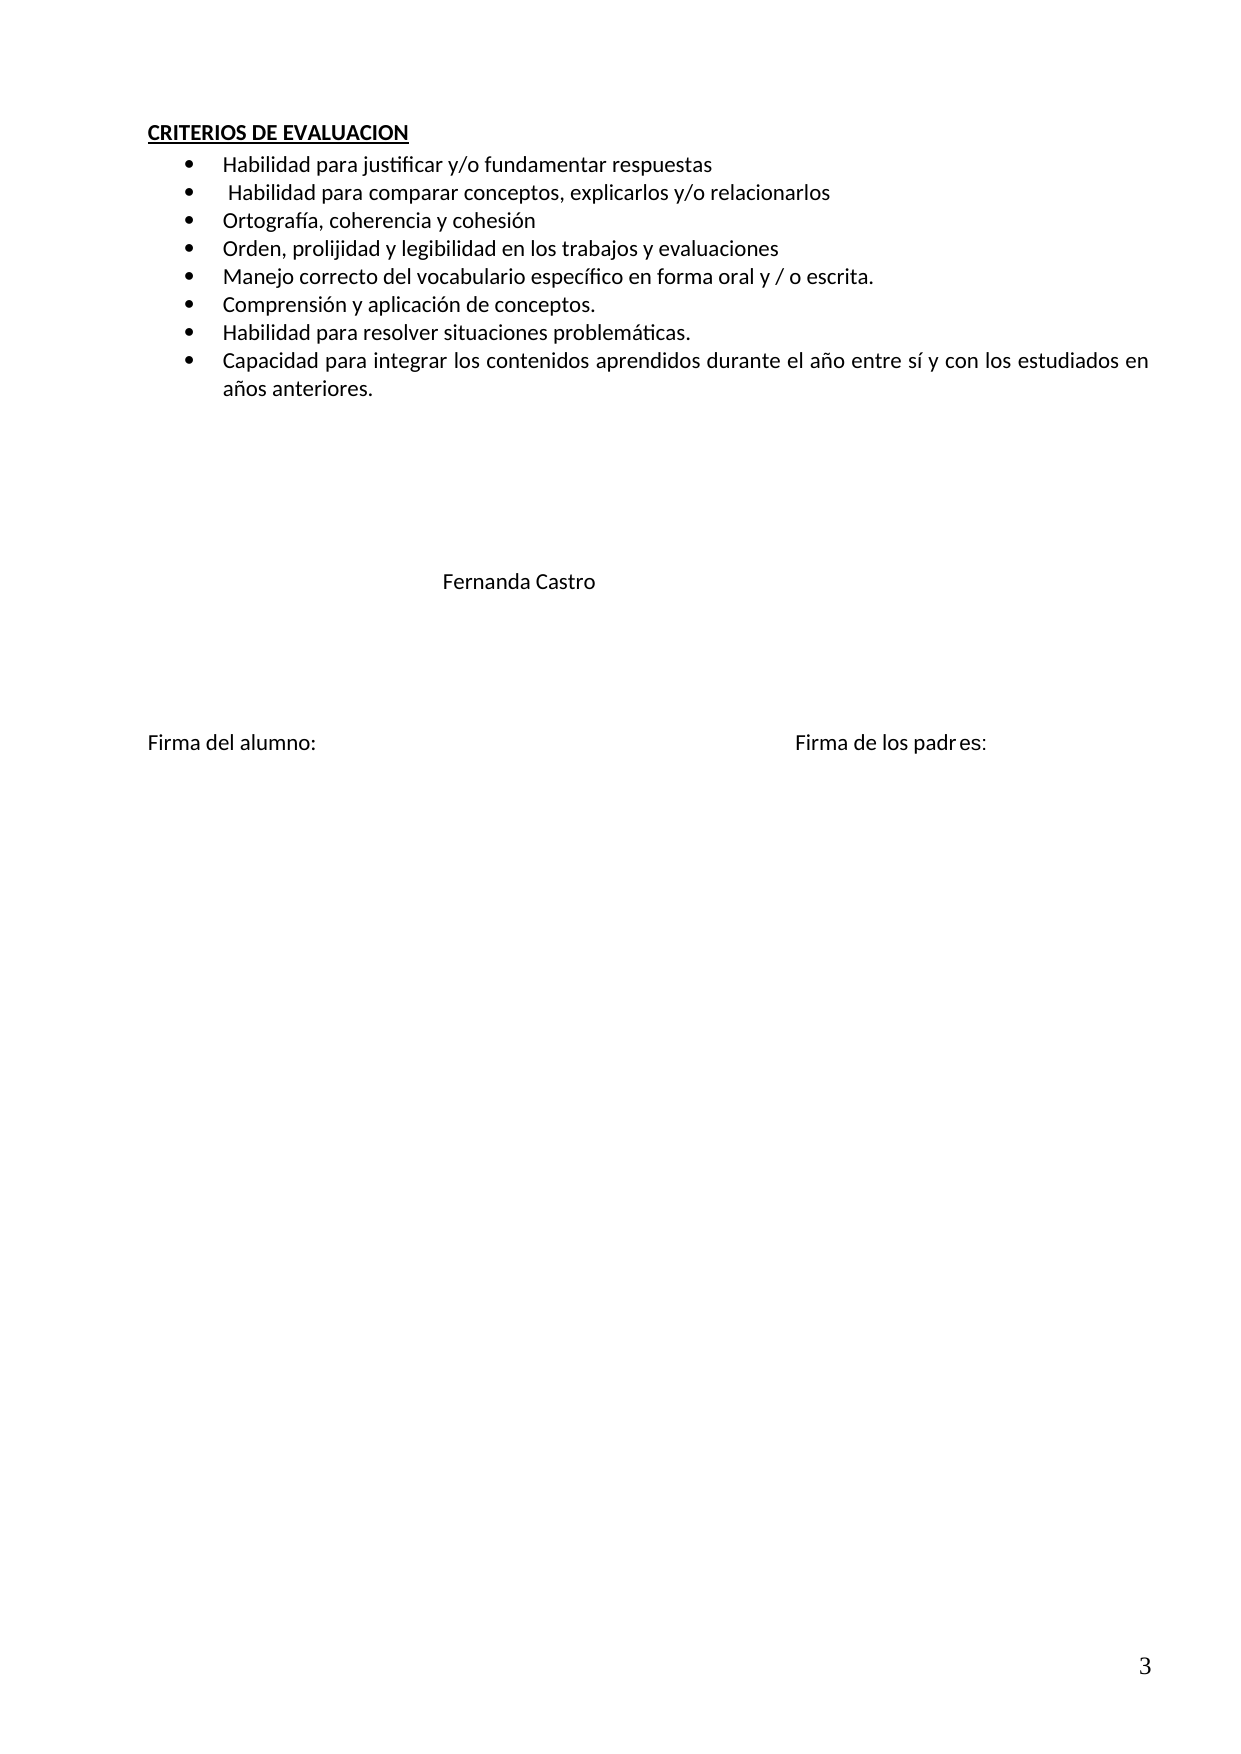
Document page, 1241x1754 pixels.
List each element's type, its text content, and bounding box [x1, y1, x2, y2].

list Capacidad para integrar los contenidos aprendidos durante el año entre sí y con los estudiados en años anteriores. [185, 346, 1152, 402]
text CRITERIOS DE EVALUACION [148, 118, 1152, 146]
list Orden, prolijidad y legibilidad en los trabajos y evaluaciones [185, 234, 1152, 262]
list Habilidad para resolver situaciones problemáticas. [185, 318, 1152, 346]
text Fernanda Castro [148, 567, 1152, 595]
list Comprensión y aplicación de conceptos. [185, 290, 1152, 318]
text Firma del alumno: Firma de los padres: [148, 728, 1152, 756]
list Manejo correcto del vocabulario específico en forma oral y / o escrita. [185, 262, 1152, 290]
list Habilidad para comparar conceptos, explicarlos y/o relacionarlos [185, 178, 1152, 206]
list Ortografía, coherencia y cohesión [185, 206, 1152, 234]
list Habilidad para justificar y/o fundamentar respuestas [185, 150, 1152, 178]
